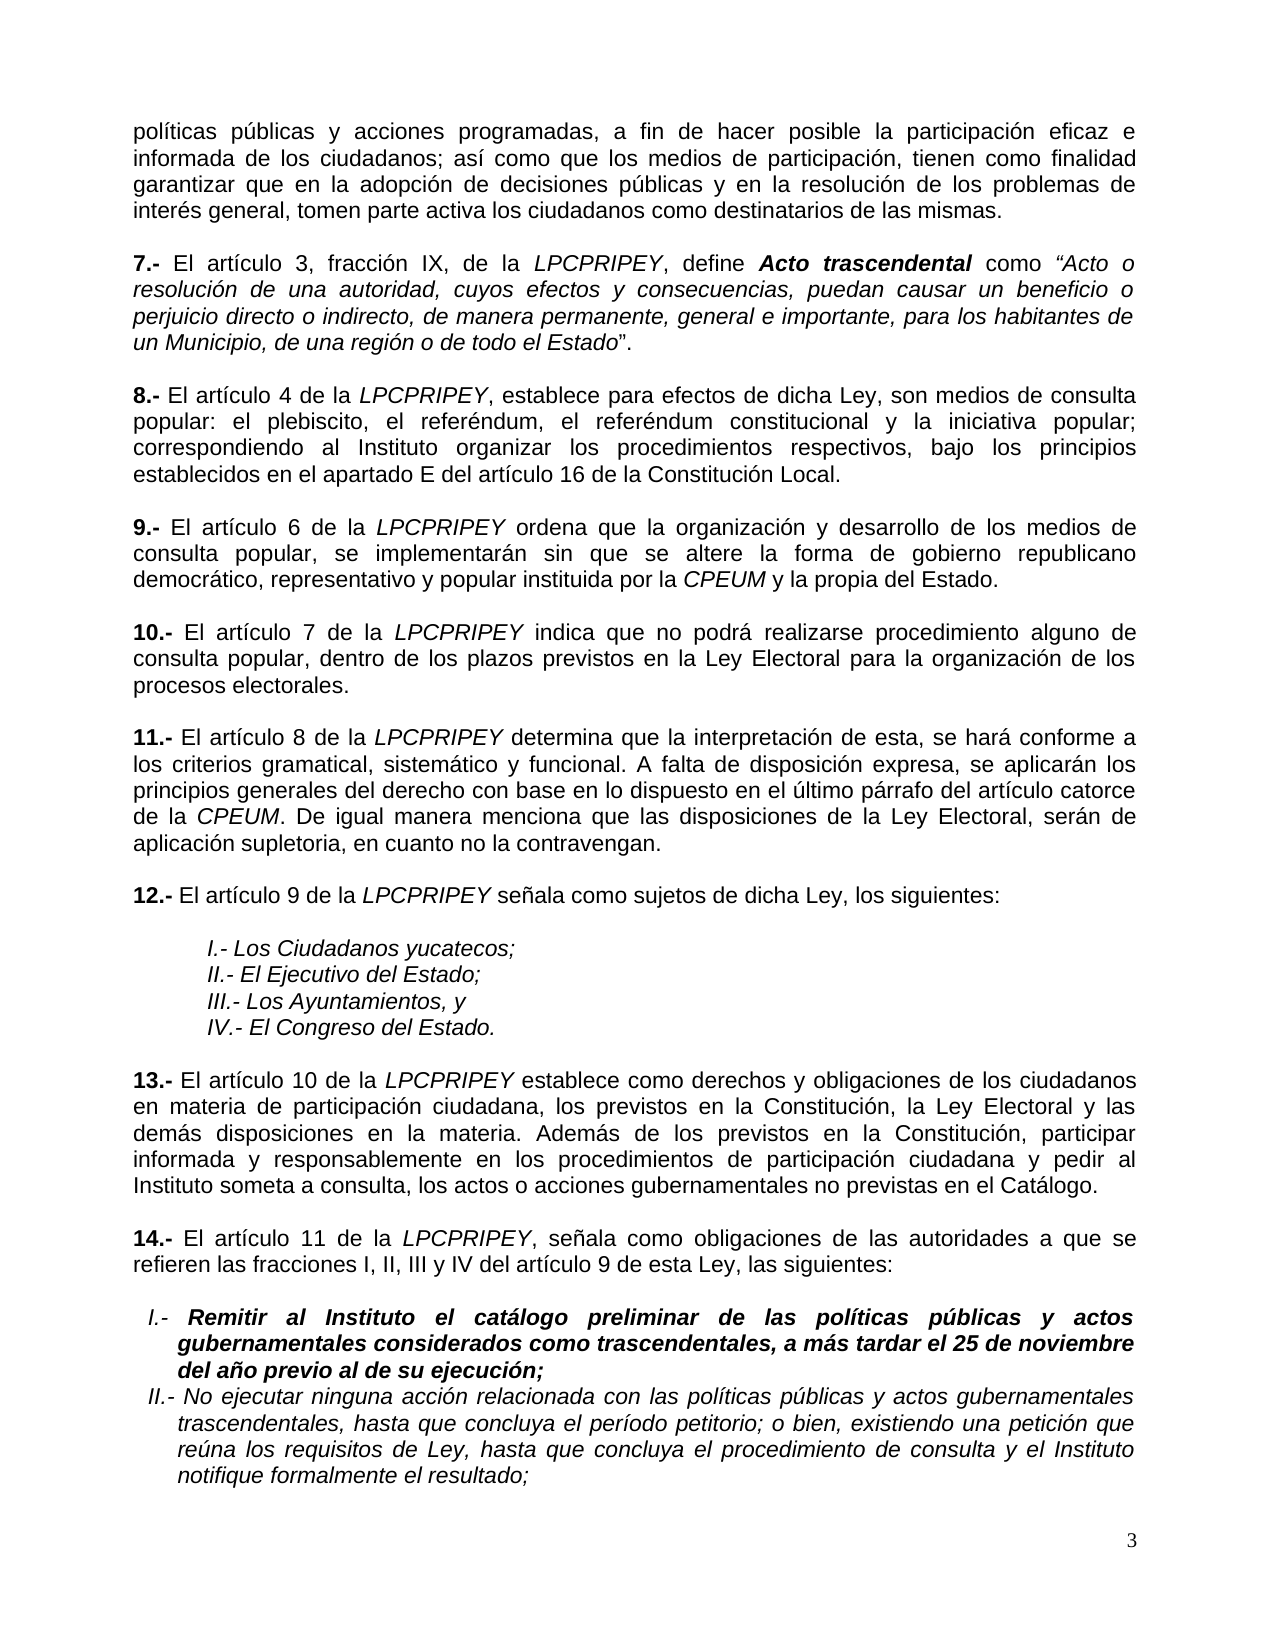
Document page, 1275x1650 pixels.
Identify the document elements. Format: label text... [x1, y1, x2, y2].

text I.- Remitir al Instituto el catálogo preliminar de las políticas públicas y actos gubernamentales considerados como trascendentales, a más tardar el 25 de noviembre del año previo al de su ejecución; [148, 1304, 1137, 1383]
text II.- No ejecutar ninguna acción relacionada con las políticas públicas y actos gubernamentales trascendentales, hasta que concluya el período petitorio; o bien, existiendo una petición que reúna los requisitos de Ley, hasta que concluya el procedimiento de consulta y el Instituto notifique formalmente el resultado; [148, 1383, 1137, 1488]
text 10.- El artículo 7 de la LPCPRIPEY indica que no podrá realizarse procedimiento alguno de consulta popular, dentro de los plazos previstos en la Ley Electoral para la organización de los procesos electorales. [133, 619, 1137, 698]
text 8.- El artículo 4 de la LPCPRIPEY, establece para efectos de dicha Ley, son medios de consulta popular: el plebiscito, el referéndum, el referéndum constitucional y la iniciativa popular; correspondiendo al Instituto organizar los procedimientos respectivos, bajo los principios establecidos en el apartado E del artículo 16 de la Constitución Local. [133, 382, 1137, 487]
text 14.- El artículo 11 de la LPCPRIPEY, señala como obligaciones de las autoridades a que se refieren las fracciones I, II, III y IV del artículo 9 de esta Ley, las siguientes: [133, 1225, 1137, 1278]
text 7.- El artículo 3, fracción IX, de la LPCPRIPEY, define Acto trascendental como “Acto o resolución de una autoridad, cuyos efectos y consecuencias, puedan causar un beneficio o perjuicio directo o indirecto, de manera permanente, general e importante, para los habitantes de un Municipio, de una región o de todo el Estado”. [133, 250, 1137, 355]
text 13.- El artículo 10 de la LPCPRIPEY establece como derechos y obligaciones de los ciudadanos en materia de participación ciudadana, los previstos en la Constitución, la Ley Electoral y las demás disposiciones en la materia. Además de los previstos en la Constitución, participar informada y responsablemente en los procedimientos de participación ciudadana y pedir al Instituto someta a consulta, los actos o acciones gubernamentales no previstas en el Catálogo. [133, 1067, 1137, 1199]
text III.- Los Ayuntamientos, y [192, 988, 1137, 1014]
text 11.- El artículo 8 de la LPCPRIPEY determina que la interpretación de esta, se hará conforme a los criterios gramatical, sistemático y funcional. A falta de disposición expresa, se aplicarán los principios generales del derecho con base en lo dispuesto en el último párrafo del artículo catorce de la CPEUM. De igual manera menciona que las disposiciones de la Ley Electoral, serán de aplicación supletoria, en cuanto no la contravengan. [133, 724, 1137, 856]
text I.- Los Ciudadanos yucatecos; [192, 935, 1137, 961]
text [133, 118, 1137, 223]
text II.- El Ejecutivo del Estado; [192, 961, 1137, 988]
text 9.- El artículo 6 de la LPCPRIPEY ordena que la organización y desarrollo de los medios de consulta popular, se implementarán sin que se altere la forma de gobierno republicano democrático, representativo y popular instituida por la CPEUM y la propia del Estado. [133, 513, 1137, 592]
text IV.- El Congreso del Estado. [192, 1014, 1137, 1041]
text 12.- El artículo 9 de la LPCPRIPEY señala como sujetos de dicha Ley, los siguientes: [133, 882, 1137, 909]
